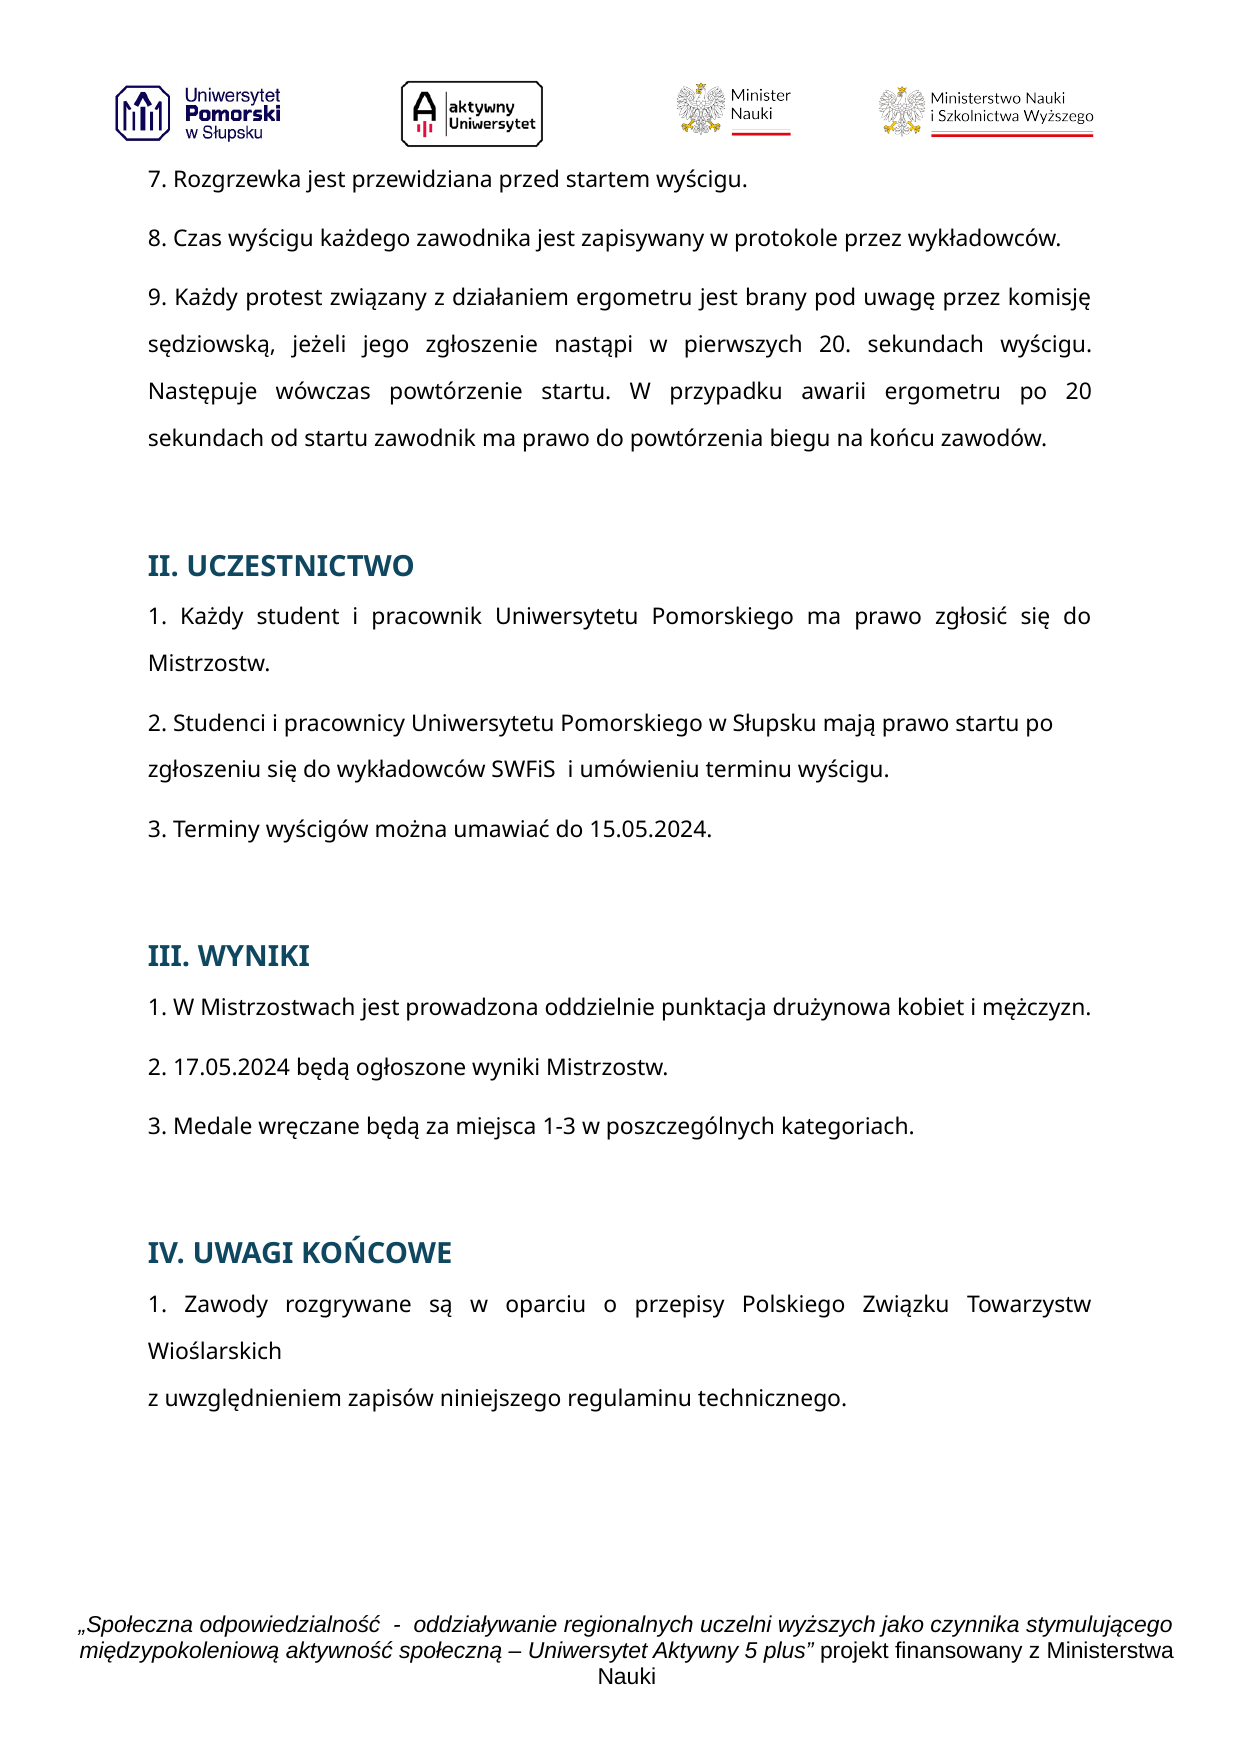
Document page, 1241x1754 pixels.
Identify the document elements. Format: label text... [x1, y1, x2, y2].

text 9. Każdy protest związany z działaniem ergometru jest brany pod uwagę przez komisję sędziowską, jeżeli jego zgłoszenie nastąpi w pierwszych 20. sekundach wyścigu. Następuje wówczas powtórzenie startu. W przypadku awarii ergometru po 20 sekundach od startu zawodnik ma prawo do powtórzenia biegu na końcu zawodów. [148, 281, 1093, 453]
picture [664, 70, 803, 148]
text 1. Każdy student i pracownik Uniwersytetu Pomorskiego ma prawo zgłosić się do Mistrzostw. [148, 600, 1093, 678]
picture [873, 77, 1102, 144]
picture [389, 76, 548, 151]
text 7. Rozgrzewka jest przewidziana przed startem wyścigu. [148, 162, 1093, 194]
text 3. Terminy wyścigów można umawiać do 15.05.2024. [148, 813, 1093, 844]
text 8. Czas wyścigu każdego zawodnika jest zapisywany w protokole przez wykładowców. [148, 222, 1093, 253]
subtitle III. WYNIKI [148, 936, 1093, 975]
text 2. 17.05.2024 będą ogłoszone wyniki Mistrzostw. [148, 1050, 1093, 1082]
subtitle II. UCZESTNICTWO [148, 545, 1093, 584]
picture [105, 78, 287, 144]
text 1. W Mistrzostwach jest prowadzona oddzielnie punktacja drużynowa kobiet i mężczyzn. [148, 991, 1093, 1022]
text 2. Studenci i pracownicy Uniwersytetu Pomorskiego w Słupsku mają prawo startu po zgłoszeniu się do wykładowców SWFiS i umówieniu terminu wyścigu. [148, 706, 1093, 784]
text 3. Medale wręczane będą za miejsca 1-3 w poszczególnych kategoriach. [148, 1110, 1093, 1141]
subtitle IV. UWAGI KOŃCOWE [148, 1233, 1093, 1272]
text 1. Zawody rozgrywane są w oparciu o przepisy Polskiego Związku Towarzystw Wioślarskich z uwzględnieniem zapisów niniejszego regulaminu technicznego. [148, 1288, 1093, 1413]
